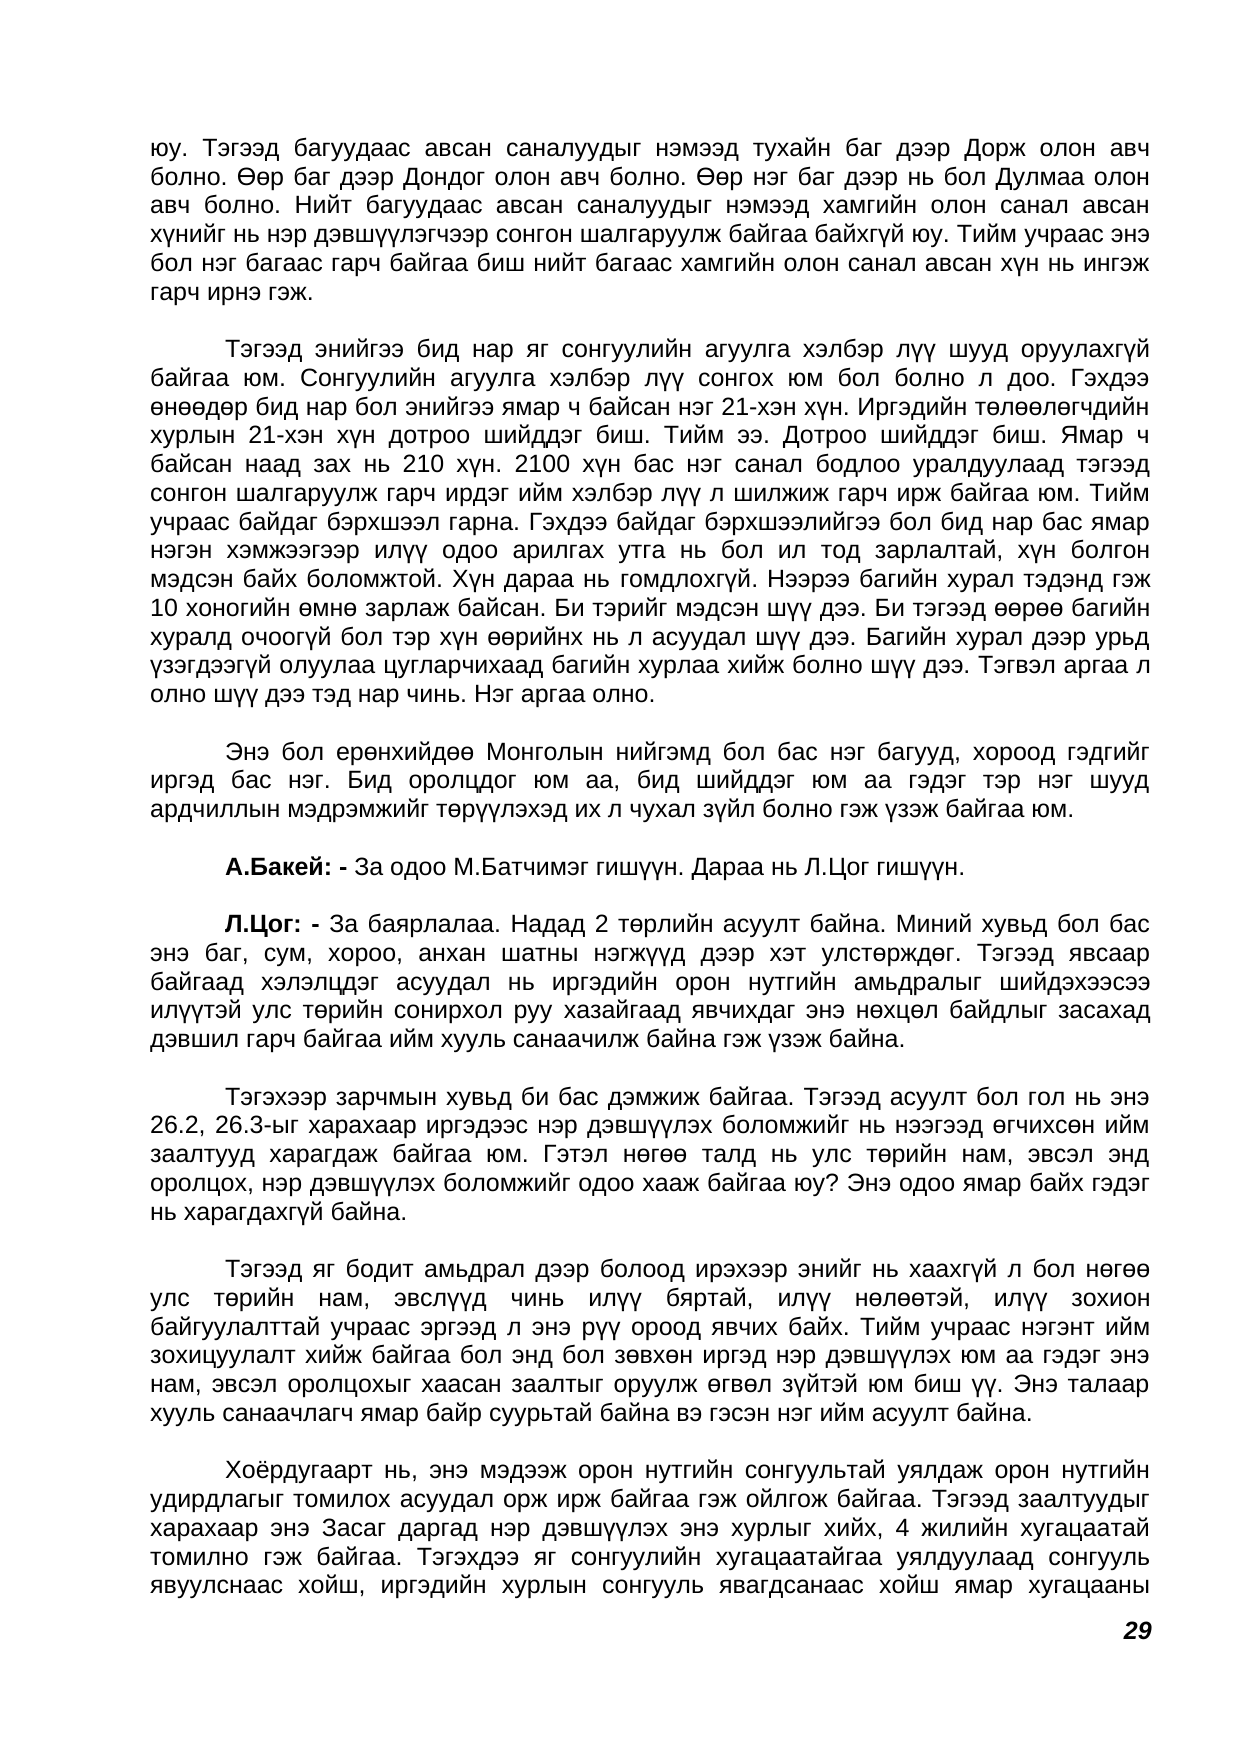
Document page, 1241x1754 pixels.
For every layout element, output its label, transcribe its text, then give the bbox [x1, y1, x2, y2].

text Тэгээд энийгээ бид нар яг сонгуулийн агуулга хэлбэр лүү шууд оруулахгүй байгаа юм. Сонгуулийн агуулга хэлбэр лүү сонгох юм бол болно л доо. Гэхдээ өнөөдөр бид нар бол энийгээ ямар ч байсан нэг 21-хэн хүн. Иргэдийн төлөөлөгчдийн хурлын 21-хэн хүн дотроо шийддэг биш. Тийм ээ. Дотроо шийддэг биш. Ямар ч байсан наад зах нь 210 хүн. 2100 хүн бас нэг санал бодлоо уралдуулаад тэгээд сонгон шалгаруулж гарч ирдэг ийм хэлбэр лүү л шилжиж гарч ирж байгаа юм. Тийм учраас байдаг бэрхшээл гарна. Гэхдээ байдаг бэрхшээлийгээ бол бид нар бас ямар нэгэн хэмжээгээр илүү одоо арилгах утга нь бол ил тод зарлалтай, хүн болгон мэдсэн байх боломжтой. Хүн дараа нь гомдлохгүй. Нээрээ багийн хурал тэдэнд гэж 10 хоногийн өмнө зарлаж байсан. Би тэрийг мэдсэн шүү дээ. Би тэгээд өөрөө багийн хуралд очоогүй бол тэр хүн өөрийнх нь л асуудал шүү дээ. Багийн хурал дээр урьд үзэгдээгүй олуулаа цугларчихаад багийн хурлаа хийж болно шүү дээ. Тэгвэл аргаа л олно шүү дээ тэд нар чинь. Нэг аргаа олно. [150, 334, 1151, 708]
text Л.Цог: - За баярлалаа. Надад 2 төрлийн асуулт байна. Миний хувьд бол бас энэ баг, сум, хороо, анхан шатны нэгжүүд дээр хэт улстөрждөг. Тэгээд явсаар байгаад хэлэлцдэг асуудал нь иргэдийн орон нутгийн амьдралыг шийдэхээсээ илүүтэй улс төрийн сонирхол руу хазайгаад явчихдаг энэ нөхцөл байдлыг засахад дэвшил гарч байгаа ийм хууль санаачилж байна гэж үзэж байна. [150, 909, 1151, 1053]
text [150, 133, 1151, 305]
text Тэгээд яг бодит амьдрал дээр болоод ирэхээр энийг нь хаахгүй л бол нөгөө улс төрийн нам, эвслүүд чинь илүү бяртай, илүү нөлөөтэй, илүү зохион байгуулалттай учраас эргээд л энэ рүү ороод явчих байх. Тийм учраас нэгэнт ийм зохицуулалт хийж байгаа бол энд бол зөвхөн иргэд нэр дэвшүүлэх юм аа гэдэг энэ нам, эвсэл оролцохыг хаасан заалтыг оруулж өгвөл зүйтэй юм биш үү. Энэ талаар хууль санаачлагч ямар байр суурьтай байна вэ гэсэн нэг ийм асуулт байна. [150, 1254, 1151, 1427]
text Тэгэхээр зарчмын хувьд би бас дэмжиж байгаа. Тэгээд асуулт бол гол нь энэ 26.2, 26.3-ыг харахаар иргэдээс нэр дэвшүүлэх боломжийг нь нээгээд өгчихсөн ийм заалтууд харагдаж байгаа юм. Гэтэл нөгөө талд нь улс төрийн нам, эвсэл энд оролцох, нэр дэвшүүлэх боломжийг одоо хааж байгаа юу? Энэ одоо ямар байх гэдэг нь харагдахгүй байна. [150, 1082, 1151, 1225]
text А.Бакей: - За одоо М.Батчимэг гишүүн. Дараа нь Л.Цог гишүүн. [150, 852, 1151, 880]
text Энэ бол ерөнхийдөө Монголын нийгэмд бол бас нэг багууд, хороод гэдгийг иргэд бас нэг. Бид оролцдог юм аа, бид шийддэг юм аа гэдэг тэр нэг шууд ардчиллын мэдрэмжийг төрүүлэхэд их л чухал зүйл болно гэж үзэж байгаа юм. [150, 737, 1151, 823]
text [150, 1455, 1151, 1599]
